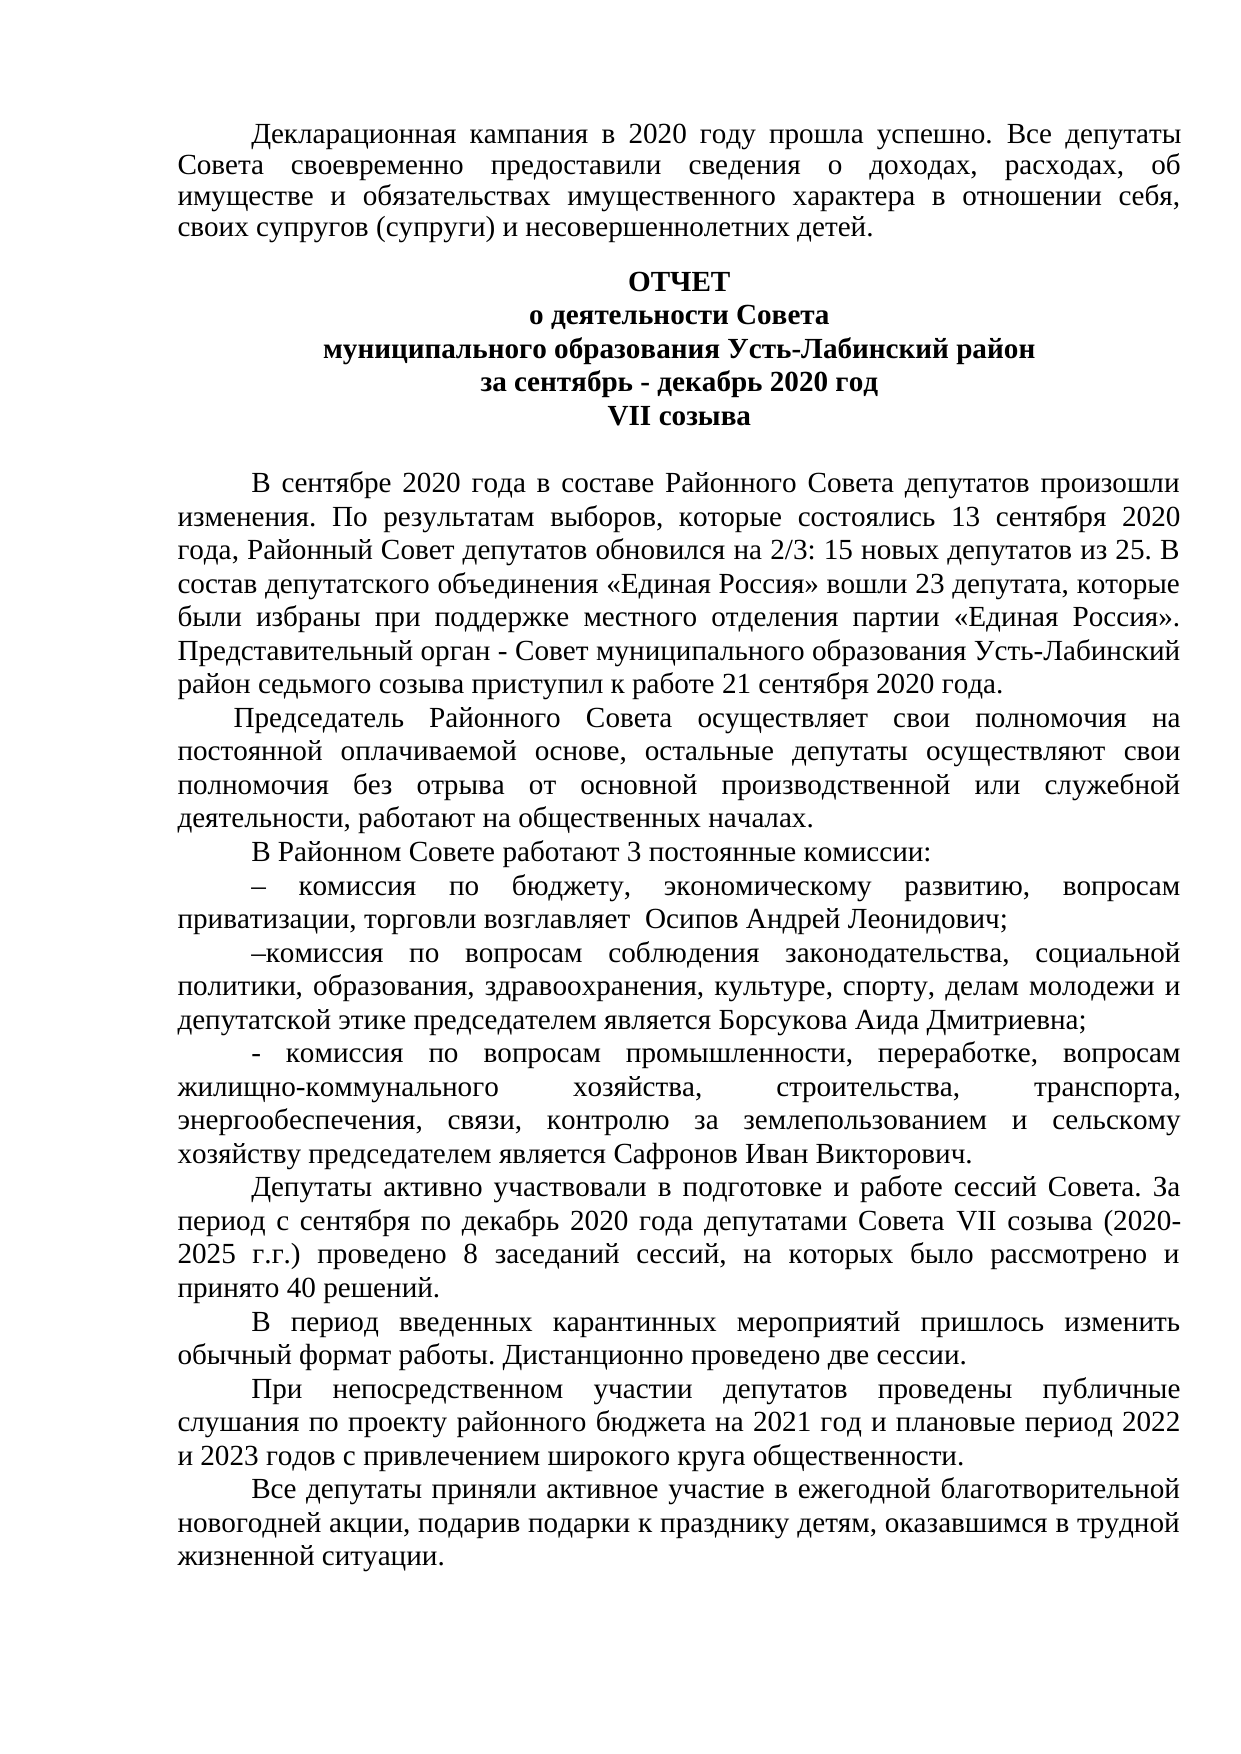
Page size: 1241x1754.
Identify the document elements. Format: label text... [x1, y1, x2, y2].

text – комиссия по бюджету, экономическому развитию, вопросам приватизации, торговли возглавляет Осипов Андрей Леонидович; [177, 868, 1181, 935]
text В Районном Совете работают 3 постоянные комиссии: [177, 834, 1181, 868]
text VII созыва [177, 398, 1181, 432]
text При непосредственном участии депутатов проведены публичные слушания по проекту районного бюджета на 2021 год и плановые период 2022 и 2023 годов с привлечением широкого круга общественности. [177, 1371, 1181, 1471]
text Депутаты активно участвовали в подготовке и работе сессий Совета. За период с сентября по декабрь 2020 года депутатами Совета VII созыва (2020-2025 г.г.) проведено 8 заседаний сессий, на которых было рассмотрено и принято 40 решений. [177, 1169, 1181, 1304]
text –комиссия по вопросам соблюдения законодательства, социальной политики, образования, здравоохранения, культуре, спорту, делам молодежи и депутатской этике председателем является Борсукова Аида Дмитриевна; [177, 935, 1181, 1035]
text В период введенных карантинных мероприятий пришлось изменить обычный формат работы. Дистанционно проведено две сессии. [177, 1304, 1181, 1371]
text муниципального образования Усть-Лабинский район [177, 331, 1181, 364]
text Все депутаты приняли активное участие в ежегодной благотворительной новогодней акции, подарив подарки к празднику детям, оказавшимся в трудной жизненной ситуации. [177, 1471, 1181, 1572]
text Декларационная кампания в 2020 году прошла успешно. Все депутаты Совета своевременно предоставили сведения о доходах, расходах, об имуществе и обязательствах имущественного характера в отношении себя, своих супругов (супруги) и несовершеннолетних детей. [177, 118, 1181, 243]
text - комиссия по вопросам промышленности, переработке, вопросам жилищно-коммунального хозяйства, строительства, транспорта, энергообеспечения, связи, контролю за землепользованием и сельскому хозяйству председателем является Сафронов Иван Викторович. [177, 1035, 1181, 1169]
text за сентябрь - декабрь 2020 год [177, 364, 1181, 398]
text ОТЧЕТ [177, 264, 1181, 297]
text Председатель Районного Совета осуществляет свои полномочия на постоянной оплачиваемой основе, остальные депутаты осуществляют свои полномочия без отрыва от основной производственной или служебной деятельности, работают на общественных началах. [177, 700, 1181, 834]
text о деятельности Совета [177, 297, 1181, 331]
text В сентябре 2020 года в составе Районного Совета депутатов произошли изменения. По результатам выборов, которые состоялись 13 сентября 2020 года, Районный Совет депутатов обновился на 2/3: 15 новых депутатов из 25. В состав депутатского объединения «Единая Россия» вошли 23 депутата, которые были избраны при поддержке местного отделения партии «Единая Россия». Представительный орган - Совет муниципального образования Усть-Лабинский район седьмого созыва приступил к работе 21 сентября 2020 года. [177, 465, 1181, 700]
